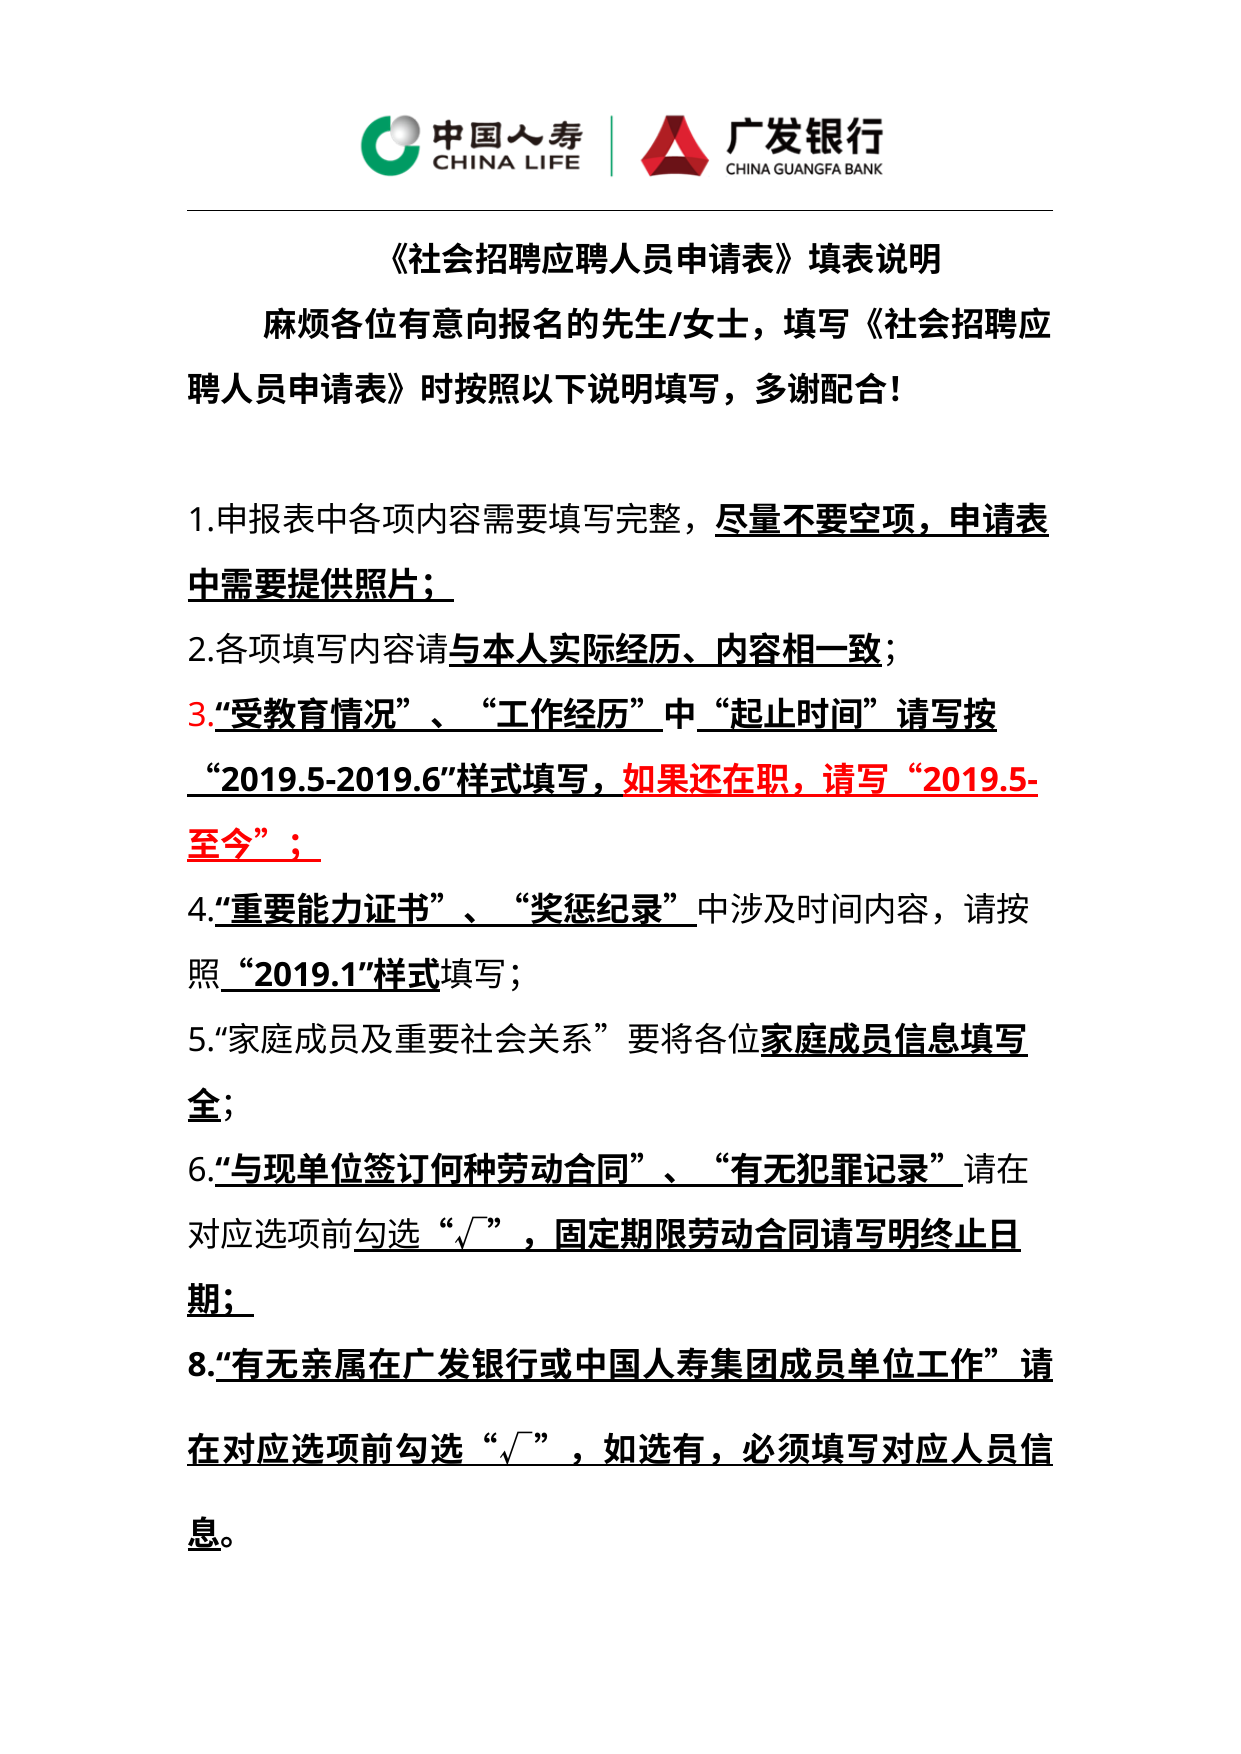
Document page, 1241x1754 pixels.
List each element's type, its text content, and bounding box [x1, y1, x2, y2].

list “重要能力证书”、“奖惩纪录”中涉及时间内容，请按照“2019.1”样式填写； [187, 875, 1053, 1005]
text 《社会招聘应聘人员申请表》填表说明 [187, 225, 1053, 290]
list “家庭成员及重要社会关系”要将各位家庭成员信息填写全； [187, 1005, 1053, 1135]
list “受教育情况”、“工作经历”中“起止时间”请写按“2019.5-2019.6”样式填写，如果还在职，请写“2019.5-至今”； [187, 680, 1053, 875]
picture [329, 88, 911, 208]
list “有无亲属在广发银行或中国人寿集团成员单位工作”请在对应选项前勾选“√”，如选有，必须填写对应人员信息。 [187, 1466, 1053, 1564]
list “与现单位签订何种劳动合同”、“有无犯罪记录”请在对应选项前勾选“√”，固定期限劳动合同请写明终止日期； [187, 1135, 1053, 1330]
list 各项填写内容请与本人实际经历、内容相一致； [187, 615, 1053, 680]
list 申报表中各项内容需要填写完整，尽量不要空项，申请表中需要提供照片； [187, 485, 1053, 615]
text 麻烦各位有意向报名的先生/女士，填写《社会招聘应聘人员申请表》时按照以下说明填写，多谢配合！ [187, 290, 1053, 420]
list “有无亲属在广发银行或中国人寿集团成员单位工作”请在对应选项前勾选“√”，如选有，必须填写对应人员信息。 [187, 1330, 1053, 1464]
